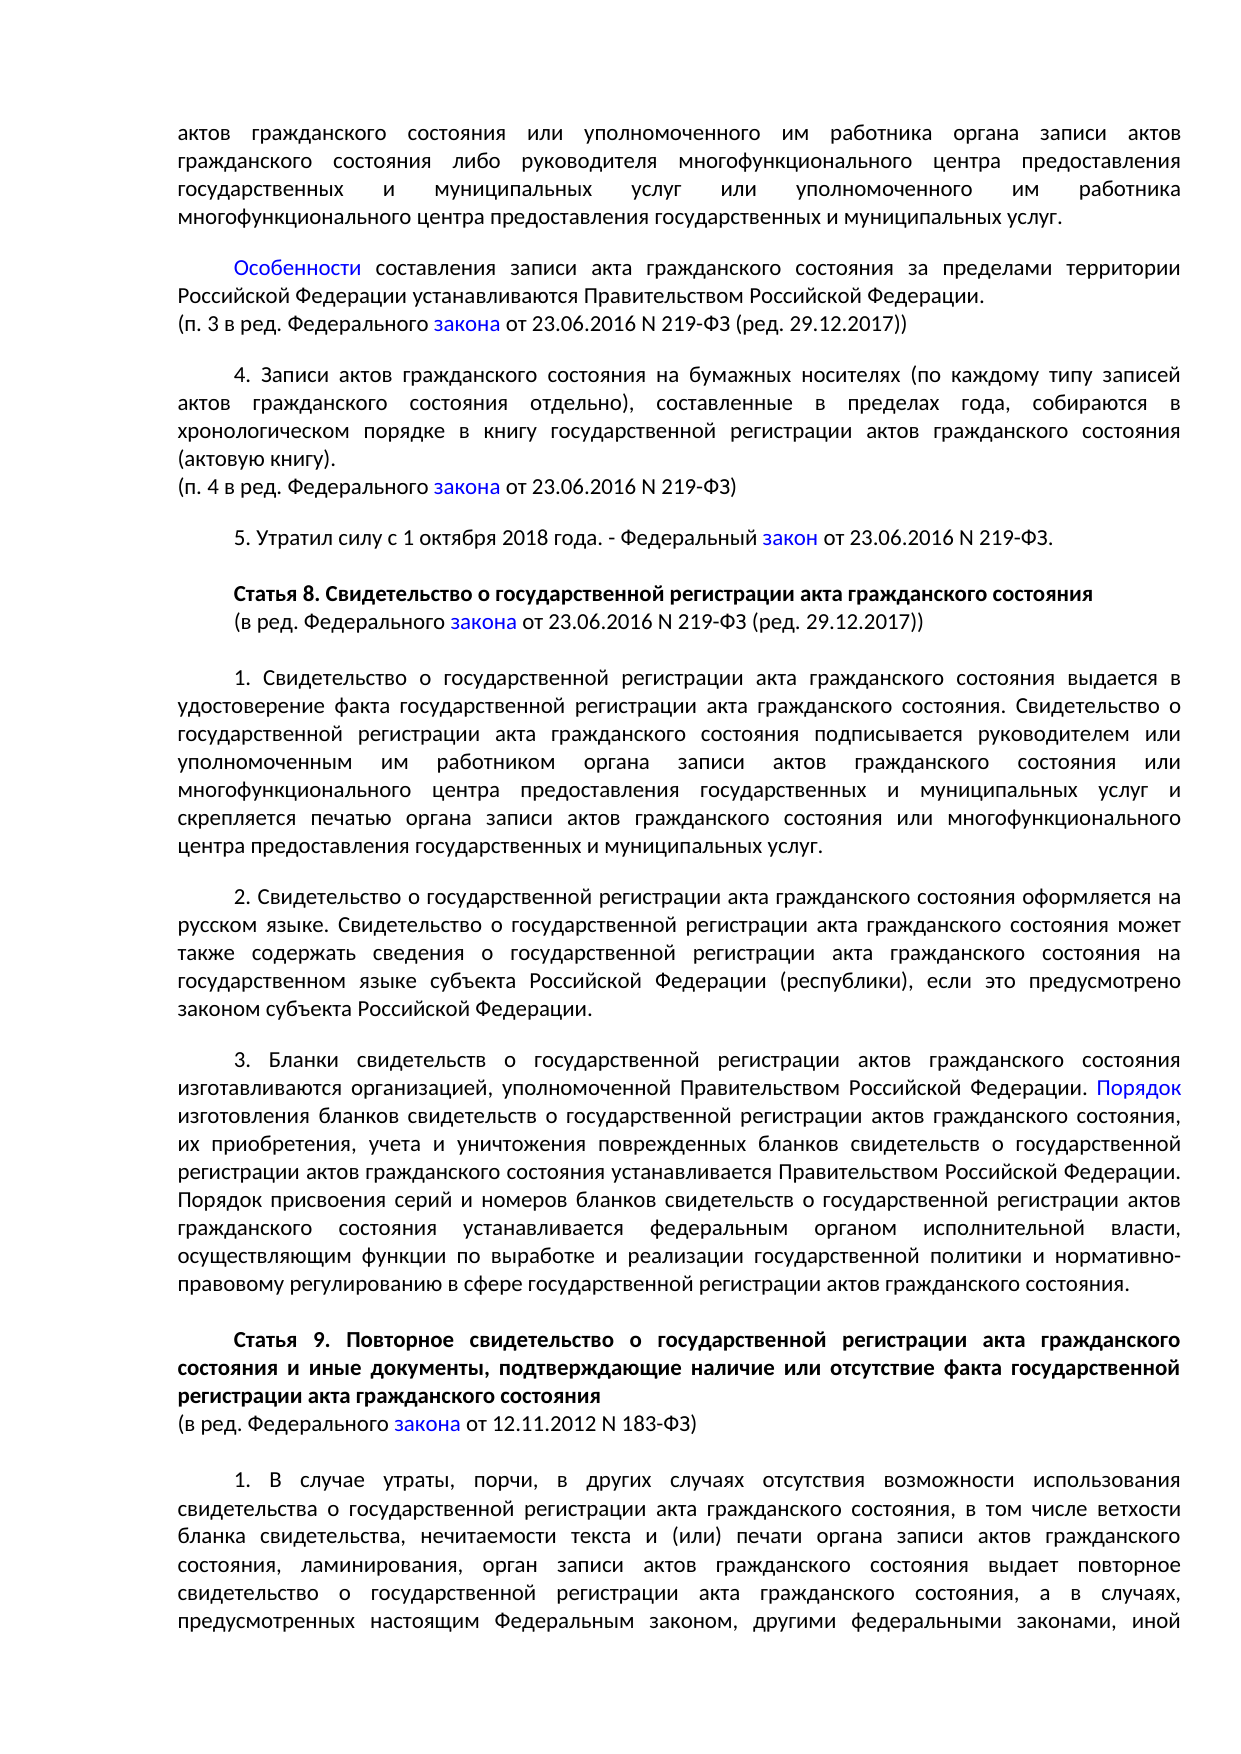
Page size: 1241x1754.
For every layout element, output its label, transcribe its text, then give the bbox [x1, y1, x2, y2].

text (п. 3 в ред. Федерального закона от 23.06.2016 N 219-ФЗ (ред. 29.12.2017)) [177, 309, 1181, 337]
text 4. Записи актов гражданского состояния на бумажных носителях (по каждому типу записей актов гражданского состояния отдельно), составленные в пределах года, собираются в хронологическом порядке в книгу государственной регистрации актов гражданского состояния (актовую книгу). [177, 360, 1181, 472]
text 2. Свидетельство о государственной регистрации акта гражданского состояния оформляется на русском языке. Свидетельство о государственной регистрации акта гражданского состояния может также содержать сведения о государственной регистрации акта гражданского состояния на государственном языке субъекта Российской Федерации (республики), если это предусмотрено законом субъекта Российской Федерации. [177, 882, 1181, 1022]
text Особенности составления записи акта гражданского состояния за пределами территории Российской Федерации устанавливаются Правительством Российской Федерации. [177, 253, 1181, 309]
text (п. 4 в ред. Федерального закона от 23.06.2016 N 219-ФЗ) [177, 472, 1181, 500]
text (в ред. Федерального закона от 12.11.2012 N 183-ФЗ) [177, 1409, 1181, 1438]
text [177, 1466, 1181, 1634]
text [177, 118, 1181, 230]
text (в ред. Федерального закона от 23.06.2016 N 219-ФЗ (ред. 29.12.2017)) [177, 607, 1181, 635]
title Статья 8. Свидетельство о государственной регистрации акта гражданского состояния [177, 579, 1181, 607]
text 3. Бланки свидетельств о государственной регистрации актов гражданского состояния изготавливаются организацией, уполномоченной Правительством Российской Федерации. Порядок изготовления бланков свидетельств о государственной регистрации актов гражданского состояния, их приобретения, учета и уничтожения поврежденных бланков свидетельств о государственной регистрации актов гражданского состояния устанавливается Правительством Российской Федерации. Порядок присвоения серий и номеров бланков свидетельств о государственной регистрации актов гражданского состояния устанавливается федеральным органом исполнительной власти, осуществляющим функции по выработке и реализации государственной политики и нормативно-правовому регулированию в сфере государственной регистрации актов гражданского состояния. [177, 1045, 1181, 1297]
text 1. Свидетельство о государственной регистрации акта гражданского состояния выдается в удостоверение факта государственной регистрации акта гражданского состояния. Свидетельство о государственной регистрации акта гражданского состояния подписывается руководителем или уполномоченным им работником органа записи актов гражданского состояния или многофункционального центра предоставления государственных и муниципальных услуг и скрепляется печатью органа записи актов гражданского состояния или многофункционального центра предоставления государственных и муниципальных услуг. [177, 663, 1181, 859]
title Статья 9. Повторное свидетельство о государственной регистрации акта гражданского состояния и иные документы, подтверждающие наличие или отсутствие факта государственной регистрации акта гражданского состояния [177, 1326, 1181, 1409]
text 5. Утратил силу с 1 октября 2018 года. - Федеральный закон от 23.06.2016 N 219-ФЗ. [177, 523, 1181, 551]
